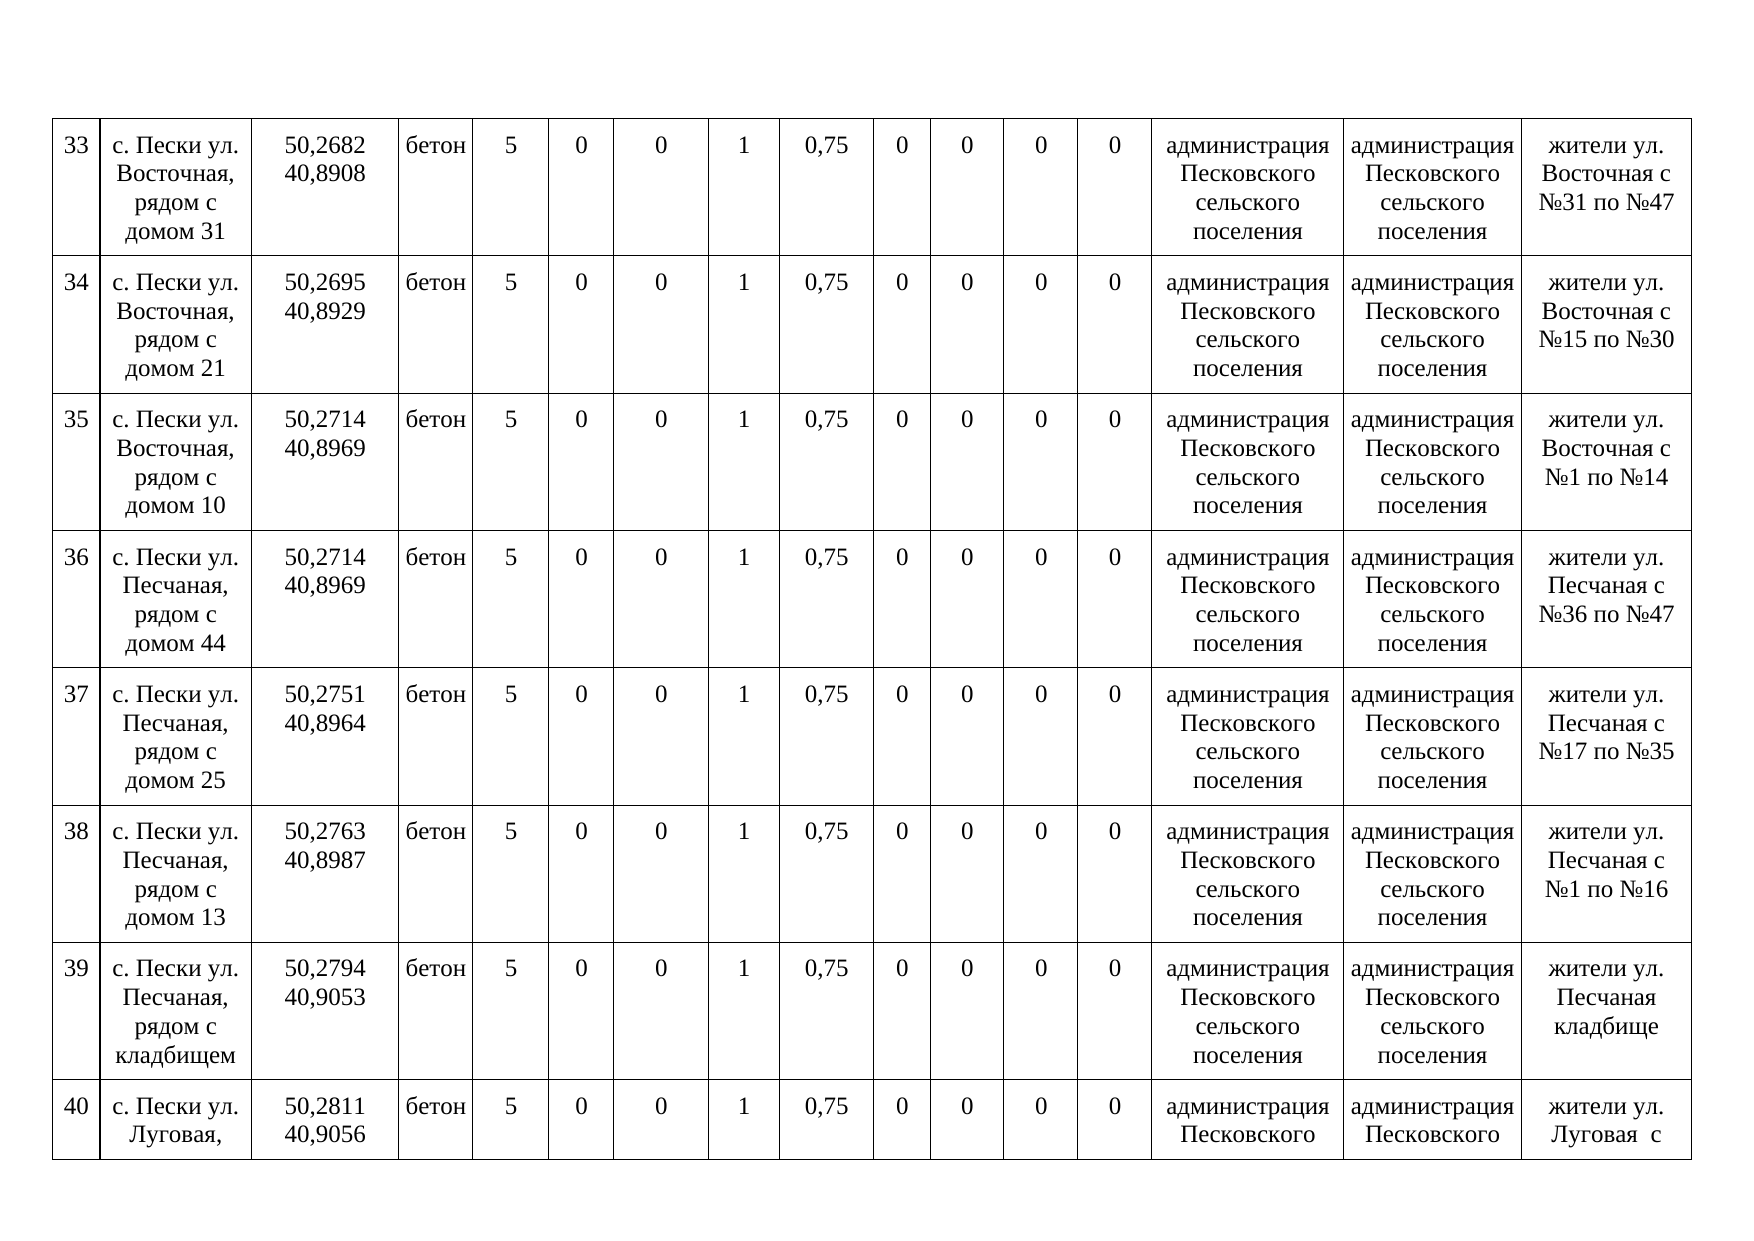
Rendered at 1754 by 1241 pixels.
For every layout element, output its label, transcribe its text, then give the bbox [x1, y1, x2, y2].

table_cell 0 [614, 806, 708, 942]
table_cell администрация Песковского сельского поселения [1344, 394, 1521, 530]
table_cell 0 [1004, 806, 1077, 942]
table_cell 5 [473, 394, 548, 530]
table_cell 34 [53, 256, 99, 393]
table_cell с. Пески ул. Восточная, рядом с домом 31 [101, 119, 251, 255]
table_cell 0 [874, 943, 930, 1079]
table_cell 40 [53, 1080, 99, 1159]
table_cell администрация Песковского сельского поселения [1344, 806, 1521, 942]
table_cell 0 [1004, 394, 1077, 530]
table_cell 0 [1078, 1080, 1151, 1159]
table_cell 1 [709, 943, 779, 1079]
table_cell 0 [1004, 943, 1077, 1079]
table_cell жители ул. Песчаная с №36 по №47 [1522, 531, 1691, 667]
table_cell 0 [549, 256, 613, 393]
table_cell 0 [1004, 119, 1077, 255]
table_cell с. Пески ул. Восточная, рядом с домом 21 [101, 256, 251, 393]
table_cell 35 [53, 394, 99, 530]
table_cell жители ул. Восточная с №31 по №47 [1522, 119, 1691, 255]
table_cell 0 [614, 119, 708, 255]
table_cell 36 [53, 531, 99, 667]
table_cell 0 [931, 531, 1003, 667]
table_cell администрация Песковского сельского поселения [1344, 531, 1521, 667]
table_cell жители ул. Песчаная кладбище [1522, 943, 1691, 1079]
table_cell 0 [614, 1080, 708, 1159]
table_cell 50,2714 40,8969 [252, 394, 398, 530]
table_cell жители ул. Восточная с №15 по №30 [1522, 256, 1691, 393]
table_cell 33 [53, 119, 99, 255]
table_cell 0 [931, 119, 1003, 255]
table_cell 0 [549, 531, 613, 667]
table_cell 0 [549, 119, 613, 255]
table_cell 5 [473, 256, 548, 393]
table_cell 0 [874, 806, 930, 942]
table_cell администрация Песковского сельского поселения [1344, 943, 1521, 1079]
table_cell 0 [931, 806, 1003, 942]
table_cell 50,2794 40,9053 [252, 943, 398, 1079]
table_cell 0,75 [780, 668, 873, 804]
table_cell 37 [53, 668, 99, 804]
table_cell с. Пески ул. Песчаная, рядом с домом 44 [101, 531, 251, 667]
table_cell бетон [399, 394, 472, 530]
table_cell 50,2714 40,8969 [252, 531, 398, 667]
table_cell жители ул. Восточная с №1 по №14 [1522, 394, 1691, 530]
table_cell 5 [473, 119, 548, 255]
table_cell 0 [549, 806, 613, 942]
table_cell 0 [614, 531, 708, 667]
table_cell 0,75 [780, 119, 873, 255]
table_cell бетон [399, 256, 472, 393]
table_cell 38 [53, 806, 99, 942]
table_cell 0 [931, 943, 1003, 1079]
table_cell администрация Песковского сельского поселения [1344, 256, 1521, 393]
table_cell 0 [874, 1080, 930, 1159]
table_cell 0 [1078, 531, 1151, 667]
table_cell 0 [614, 256, 708, 393]
table_cell администрация Песковского сельского поселения [1152, 256, 1343, 393]
table_cell 0 [614, 394, 708, 530]
table_cell администрация Песковского сельского поселения [1152, 394, 1343, 530]
table_cell с. Пески ул. Восточная, рядом с домом 10 [101, 394, 251, 530]
table_cell 0 [931, 1080, 1003, 1159]
table_cell 0 [931, 668, 1003, 804]
table_cell 1 [709, 668, 779, 804]
table_cell бетон [399, 943, 472, 1079]
table_cell с. Пески ул. Песчаная, рядом с домом 25 [101, 668, 251, 804]
table_cell 0 [549, 394, 613, 530]
table_cell 39 [53, 943, 99, 1079]
table_cell 0,75 [780, 256, 873, 393]
table_cell 0 [1004, 531, 1077, 667]
table_cell жители ул. Песчаная с №1 по №16 [1522, 806, 1691, 942]
table_cell 1 [709, 1080, 779, 1159]
table_cell 50,2751 40,8964 [252, 668, 398, 804]
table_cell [1152, 119, 1343, 255]
table_cell 0 [931, 256, 1003, 393]
table_cell 50,2811 40,9056 [252, 1080, 398, 1159]
table_cell бетон [399, 531, 472, 667]
table_cell с. Пески ул. Песчаная, рядом с домом 13 [101, 806, 251, 942]
table_cell 0,75 [780, 1080, 873, 1159]
table_cell 0 [874, 668, 930, 804]
table_cell 5 [473, 806, 548, 942]
table_cell администрация Песковского сельского поселения [1344, 668, 1521, 804]
table_cell 1 [709, 531, 779, 667]
table_cell 5 [473, 943, 548, 1079]
table_cell 0 [931, 394, 1003, 530]
table_cell 0 [1078, 943, 1151, 1079]
table_cell 1 [709, 256, 779, 393]
table_cell 0 [549, 668, 613, 804]
table_cell 0,75 [780, 531, 873, 667]
table_cell 50,2695 40,8929 [252, 256, 398, 393]
table_cell 0 [874, 256, 930, 393]
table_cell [1522, 1080, 1691, 1159]
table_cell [1152, 1080, 1343, 1159]
table_cell администрация Песковского сельского поселения [1152, 943, 1343, 1079]
table_cell 0 [1004, 1080, 1077, 1159]
table_cell 0,75 [780, 394, 873, 530]
table_cell 0 [1078, 806, 1151, 942]
table_cell 5 [473, 1080, 548, 1159]
table_cell 0 [1004, 256, 1077, 393]
table_cell 1 [709, 394, 779, 530]
table_cell 5 [473, 668, 548, 804]
table_cell 0 [874, 119, 930, 255]
table_cell бетон [399, 806, 472, 942]
table_cell администрация Песковского сельского поселения [1152, 668, 1343, 804]
table_cell 0 [1078, 119, 1151, 255]
table_cell 0 [614, 668, 708, 804]
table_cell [101, 1080, 251, 1159]
table_cell бетон [399, 119, 472, 255]
table_cell 0 [549, 943, 613, 1079]
table_cell 0 [614, 943, 708, 1079]
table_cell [1344, 1080, 1521, 1159]
table_cell бетон [399, 1080, 472, 1159]
table_cell 5 [473, 531, 548, 667]
table_cell 1 [709, 806, 779, 942]
table_cell администрация Песковского сельского поселения [1152, 531, 1343, 667]
table_cell 0 [549, 1080, 613, 1159]
table_cell администрация Песковского сельского поселения [1152, 806, 1343, 942]
table_cell 50,2763 40,8987 [252, 806, 398, 942]
table_cell 0,75 [780, 943, 873, 1079]
table_cell 1 [709, 119, 779, 255]
table_cell жители ул. Песчаная с №17 по №35 [1522, 668, 1691, 804]
table_cell 0 [1078, 668, 1151, 804]
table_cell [1344, 119, 1521, 255]
table_cell бетон [399, 668, 472, 804]
table_cell 0 [1004, 668, 1077, 804]
table_cell 0 [1078, 256, 1151, 393]
table_cell 0 [874, 394, 930, 530]
table_cell с. Пески ул. Песчаная, рядом с кладбищем [101, 943, 251, 1079]
table_cell 0 [1078, 394, 1151, 530]
table_cell 50,2682 40,8908 [252, 119, 398, 255]
table_cell 0 [874, 531, 930, 667]
table_cell 0,75 [780, 806, 873, 942]
